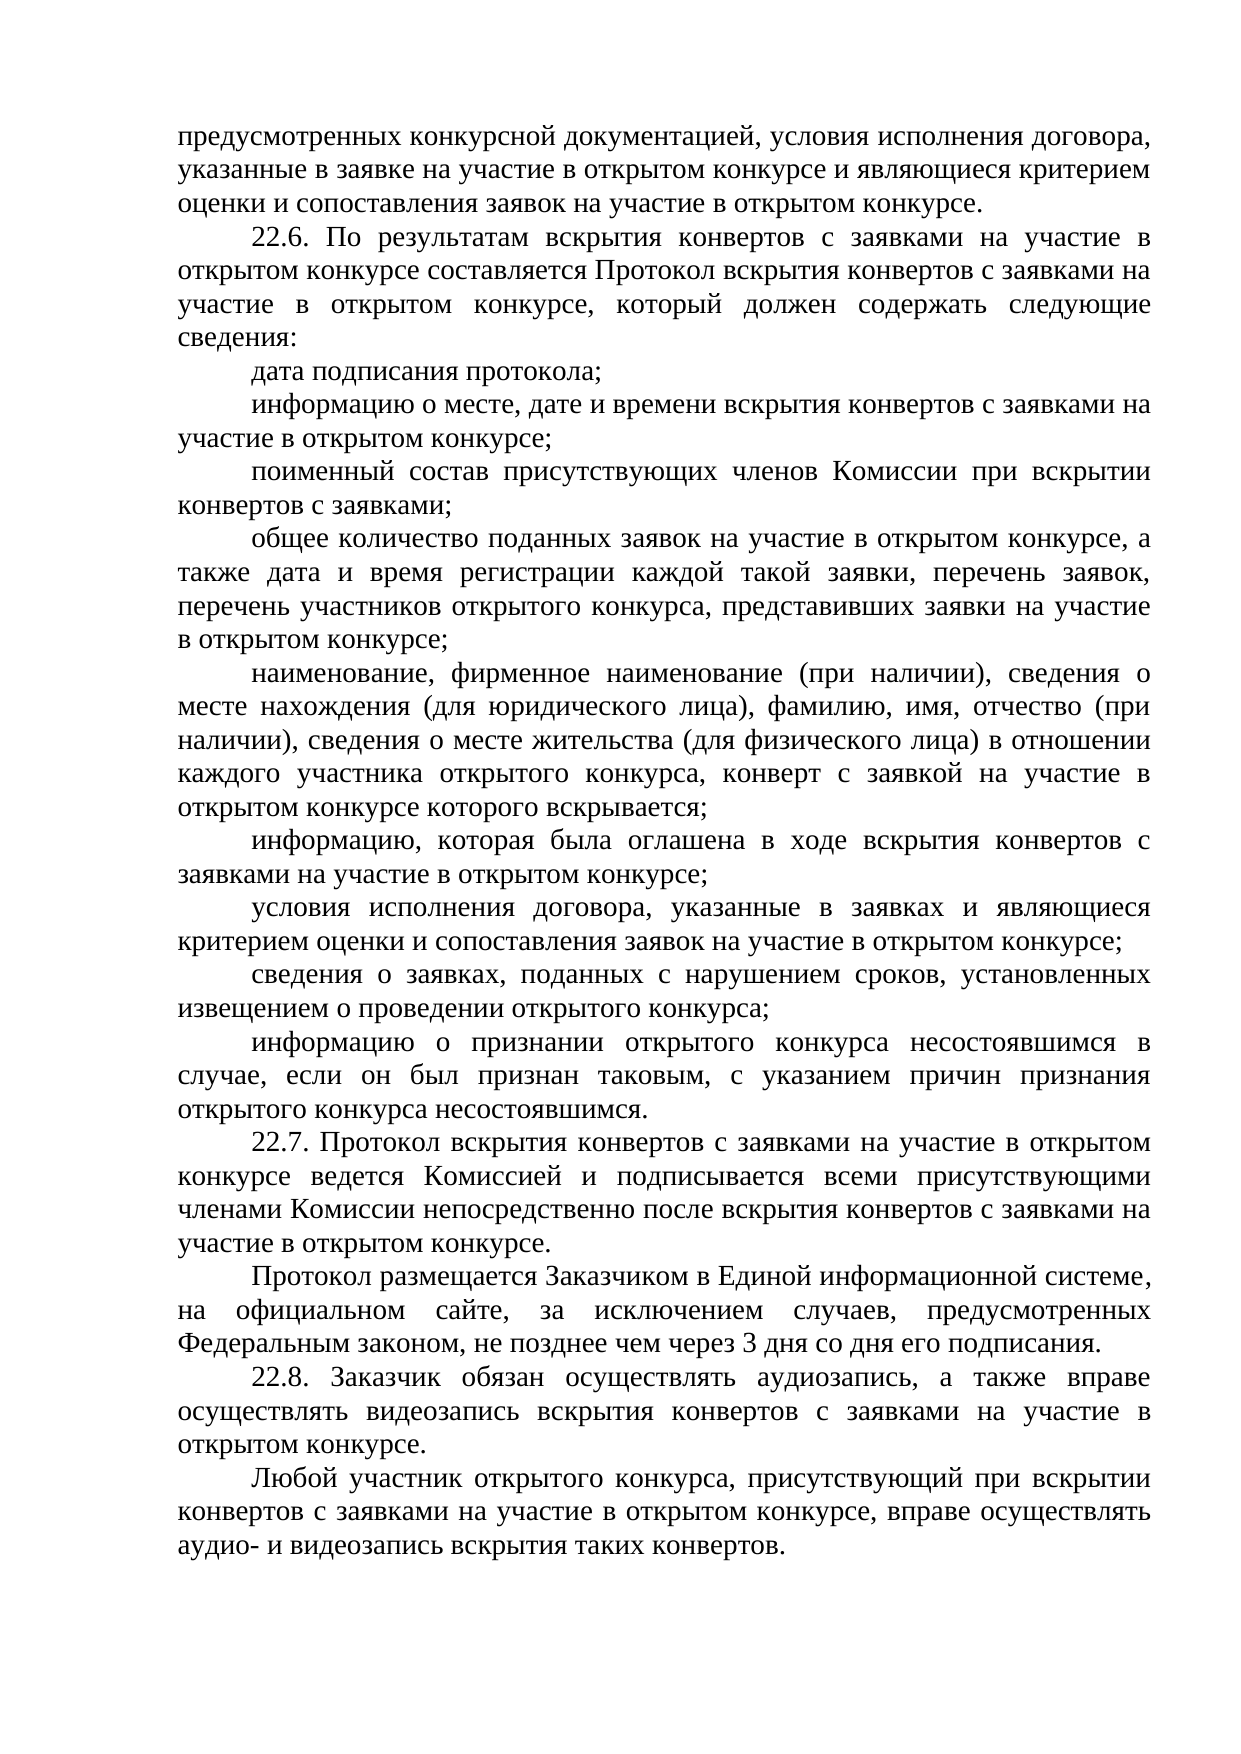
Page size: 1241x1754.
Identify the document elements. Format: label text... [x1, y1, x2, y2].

text общее количество поданных заявок на участие в открытом конкурсе, а также дата и время регистрации каждой такой заявки, перечень заявок, перечень участников открытого конкурса, представивших заявки на участие в открытом конкурсе; [177, 521, 1152, 655]
text информацию о признании открытого конкурса несостоявшимся в случае, если он был признан таковым, с указанием причин признания открытого конкурса несостоявшимся. [177, 1024, 1152, 1124]
text информацию о месте, дате и времени вскрытия конвертов с заявками на участие в открытом конкурсе; [177, 386, 1152, 453]
text сведения о заявках, поданных с нарушением сроков, установленных извещением о проведении открытого конкурса; [177, 957, 1152, 1024]
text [177, 118, 1152, 219]
text Протокол размещается Заказчиком в Единой информационной системе, на официальном сайте, за исключением случаев, предусмотренных Федеральным законом, не позднее чем через 3 дня со дня его подписания. [177, 1258, 1152, 1359]
text 22.8. Заказчик обязан осуществлять аудиозапись, а также вправе осуществлять видеозапись вскрытия конвертов с заявками на участие в открытом конкурсе. [177, 1359, 1152, 1460]
text условия исполнения договора, указанные в заявках и являющиеся критерием оценки и сопоставления заявок на участие в открытом конкурсе; [177, 889, 1152, 957]
text Любой участник открытого конкурса, присутствующий при вскрытии конвертов с заявками на участие в открытом конкурсе, вправе осуществлять аудио- и видеозапись вскрытия таких конвертов. [177, 1460, 1152, 1560]
text 22.7. Протокол вскрытия конвертов с заявками на участие в открытом конкурсе ведется Комиссией и подписывается всеми присутствующими членами Комиссии непосредственно после вскрытия конвертов с заявками на участие в открытом конкурсе. [177, 1124, 1152, 1258]
text информацию, которая была оглашена в ходе вскрытия конвертов с заявками на участие в открытом конкурсе; [177, 822, 1152, 889]
text наименование, фирменное наименование (при наличии), сведения о месте нахождения (для юридического лица), фамилию, имя, отчество (при наличии), сведения о месте жительства (для физического лица) в отношении каждого участника открытого конкурса, конверт с заявкой на участие в открытом конкурсе которого вскрывается; [177, 655, 1152, 822]
text 22.6. По результатам вскрытия конвертов с заявками на участие в открытом конкурсе составляется Протокол вскрытия конвертов с заявками на участие в открытом конкурсе, который должен содержать следующие сведения: [177, 219, 1152, 353]
text поименный состав присутствующих членов Комиссии при вскрытии конвертов с заявками; [177, 453, 1152, 521]
text дата подписания протокола; [177, 353, 1152, 386]
